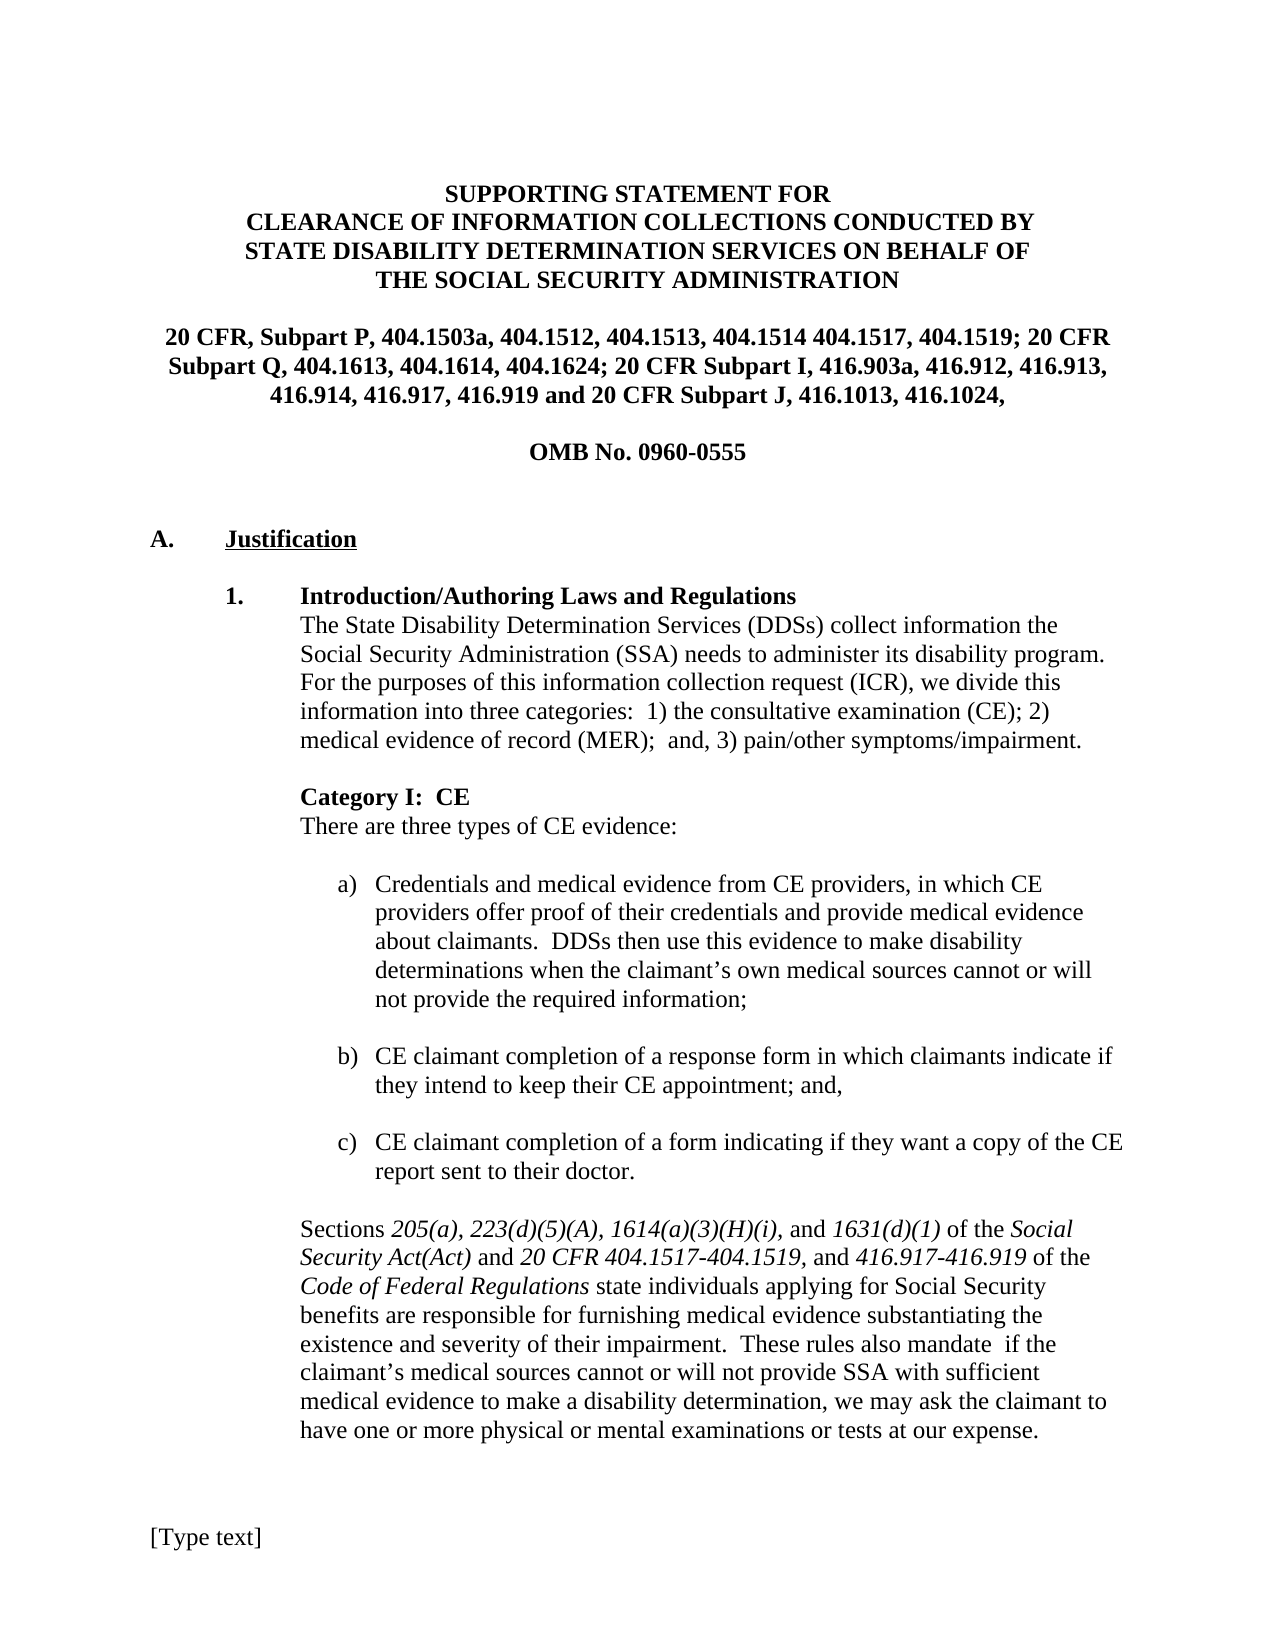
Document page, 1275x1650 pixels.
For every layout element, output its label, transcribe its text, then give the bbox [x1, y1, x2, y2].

list Introduction/Authoring Laws and Regulations [225, 581, 1125, 610]
text OMB No. 0960-0555 [150, 437, 1125, 466]
list CE claimant completion of a response form in which claimants indicate if they intend to keep their CE appointment; and, [337, 1041, 1125, 1099]
text Sections 205(a), 223(d)(5)(A), 1614(a)(3)(H)(i), and 1631(d)(1) of the Social Security Act(Act) and 20 CFR 404.1517-404.1519, and 416.917-416.919 of the Code of Federal Regulations state individuals applying for Social Security benefits are responsible for furnishing medical evidence substantiating the existence and severity of their impairment. These rules also mandate if the claimant’s medical sources cannot or will not provide SSA with sufficient medical evidence to make a disability determination, we may ask the claimant to have one or more physical or mental examinations or tests at our expense. [300, 1214, 1125, 1444]
list CE claimant completion of a form indicating if they want a copy of the CE report sent to their doctor. [337, 1127, 1125, 1185]
list Credentials and medical evidence from CE providers, in which CE providers offer proof of their credentials and provide medical evidence about claimants. DDSs then use this evidence to make disability determinations when the claimant’s own medical sources cannot or will not provide the required information; [337, 869, 1125, 1012]
text Category I: CE [300, 782, 1125, 811]
text The State Disability Determination Services (DDSs) collect information the Social Security Administration (SSA) needs to administer its disability program. For the purposes of this information collection request (ICR), we divide this information into three categories: 1) the consultative examination (CE); 2) medical evidence of record (MER); and, 3) pain/other symptoms/impairment. [300, 610, 1125, 754]
text State Disability Determination Services on Behalf of [150, 236, 1125, 265]
text There are three types of CE evidence: [300, 811, 1125, 840]
text the Social Security ADMINISTRATION [150, 265, 1125, 294]
list Justification [150, 524, 1125, 552]
text 20 CFR, Subpart P, 404.1503a, 404.1512, 404.1513, 404.1514 404.1517, 404.1519; 20 CFR Subpart Q, 404.1613, 404.1614, 404.1624; 20 CFR Subpart I, 416.903a, 416.912, 416.913, 416.914, 416.917, 416.919 and 20 CFR Subpart J, 416.1013, 416.1024, [150, 322, 1125, 409]
text SUPPORTING STATEMENT FOR [150, 179, 1125, 207]
text Clearance of Information Collections Conducted by [150, 207, 1125, 236]
